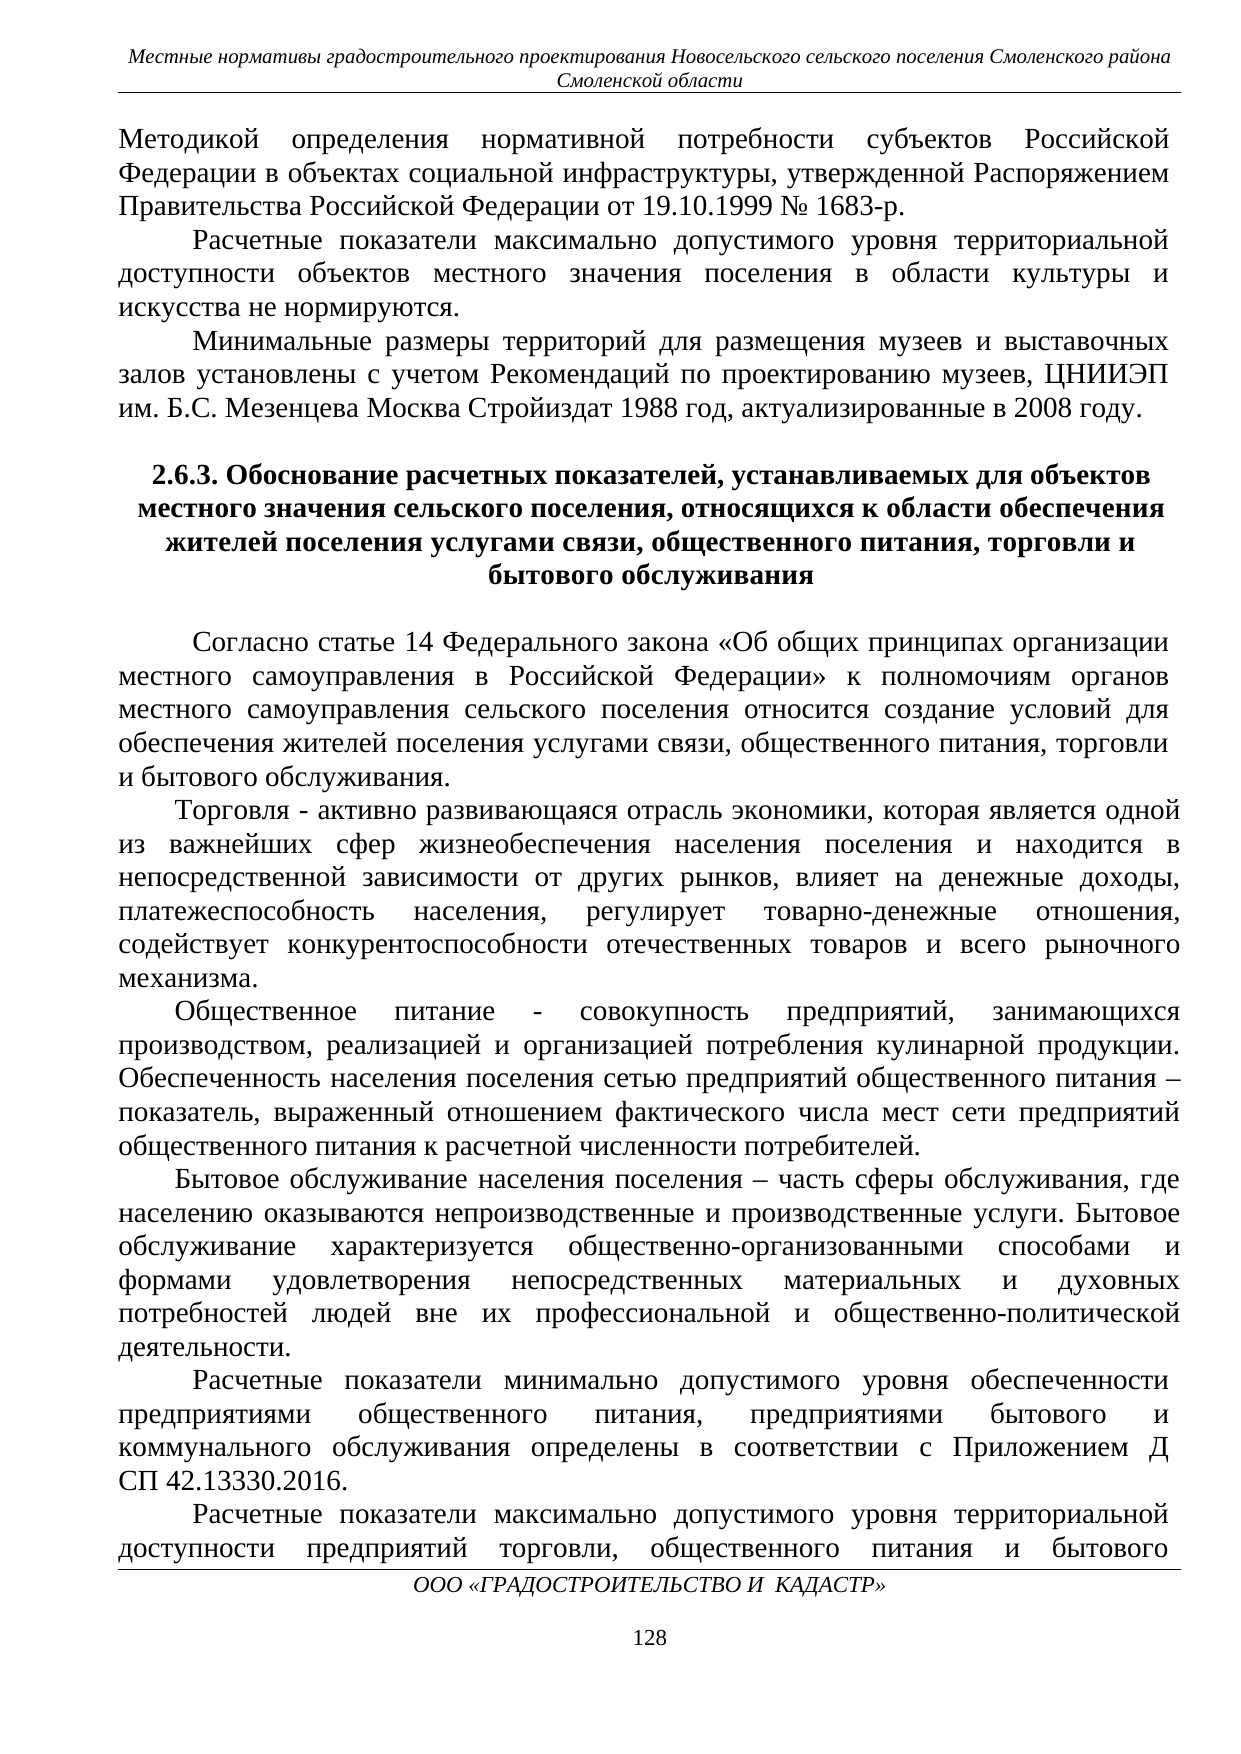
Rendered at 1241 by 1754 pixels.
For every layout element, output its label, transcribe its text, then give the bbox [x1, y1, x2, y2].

list Обоснование расчетных показателей, устанавливаемых для объектов местного значения сельского поселения, относящихся к области обеспечения жителей поселения услугами связи, общественного питания, торговли и бытового обслуживания [118, 457, 1184, 591]
text Согласно статье 14 Федерального закона «Об общих принципах организации местного самоуправления в Российской Федерации» к полномочиям органов местного самоуправления сельского поселения относится создание условий для обеспечения жителей поселения услугами связи, общественного питания, торговли и бытового обслуживания. [118, 624, 1170, 792]
text Торговля - активно развивающаяся отрасль экономики, которая является одной из важнейших сфер жизнеобеспечения населения поселения и находится в непосредственной зависимости от других рынков, влияет на денежные доходы, платежеспособность населения, регулирует товарно-денежные отношения, содействует конкурентоспособности отечественных товаров и всего рыночного механизма. [118, 792, 1181, 993]
text Минимальные размеры территорий для размещения музеев и выставочных залов установлены с учетом Рекомендаций по проектированию музеев, ЦНИИЭП им. Б.С. Мезенцева Москва Стройиздат 1988 год, актуализированные в 2008 году. [118, 323, 1170, 423]
text Расчетные показатели максимально допустимого уровня территориальной доступности объектов местного значения поселения в области культуры и искусства не нормируются. [118, 222, 1169, 323]
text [118, 1497, 1169, 1564]
text Общественное питание - совокупность предприятий, занимающихся производством, реализацией и организацией потребления кулинарной продукции. Обеспеченность населения поселения сетью предприятий общественного питания – показатель, выраженный отношением фактического числа мест сети предприятий общественного питания к расчетной численности потребителей. [118, 993, 1181, 1161]
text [118, 121, 1170, 222]
text Бытовое обслуживание населения поселения – часть сферы обслуживания, где населению оказываются непроизводственные и производственные услуги. Бытовое обслуживание характеризуется общественно-организованными способами и формами удовлетворения непосредственных материальных и духовных потребностей людей вне их профессиональной и общественно-политической деятельности. [118, 1161, 1181, 1362]
text Расчетные показатели минимально допустимого уровня обеспеченности предприятиями общественного питания, предприятиями бытового и коммунального обслуживания определены в соответствии с Приложением Д СП 42.13330.2016. [118, 1362, 1170, 1497]
